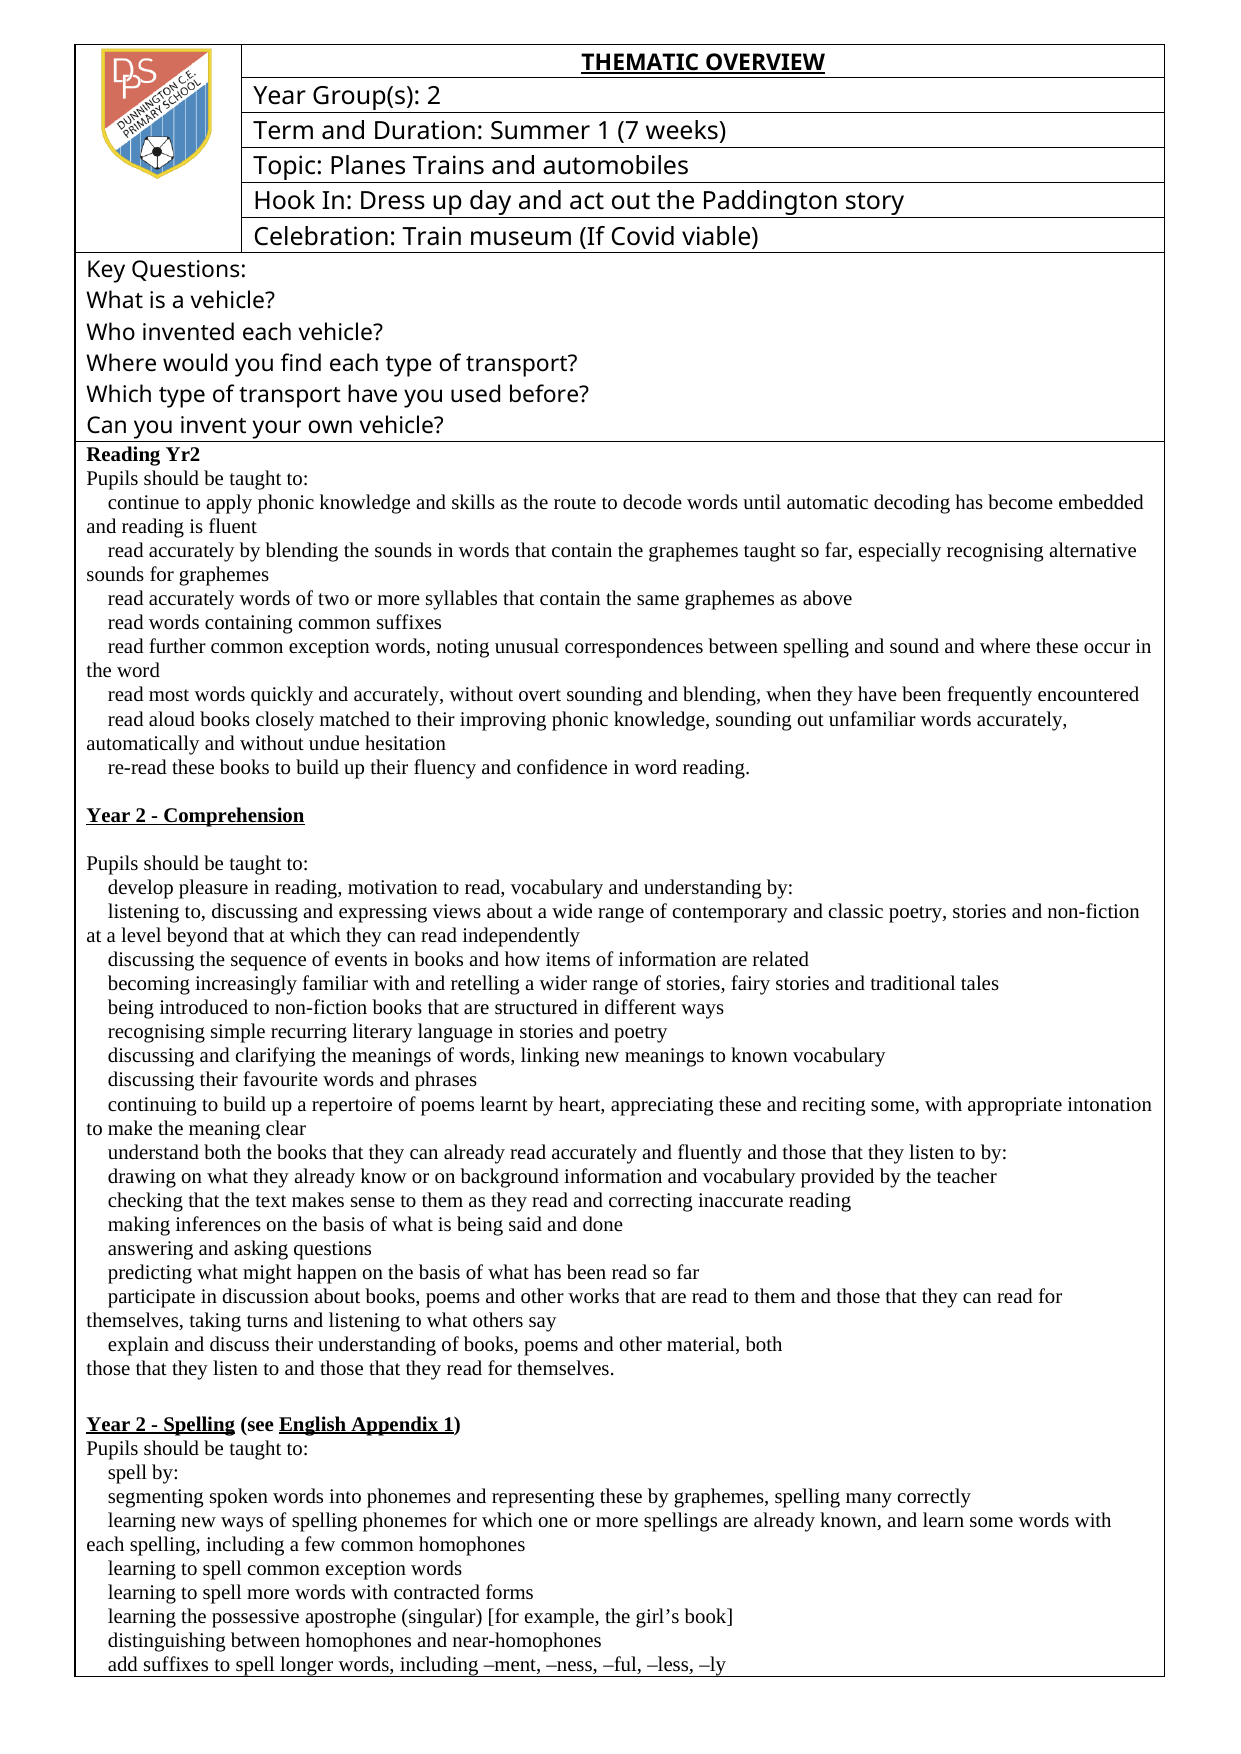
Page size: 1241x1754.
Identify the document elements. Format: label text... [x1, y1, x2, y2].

table_header [76, 45, 241, 252]
table_cell Year Group(s): 2 [242, 78, 1164, 112]
table_header THEMATIC OVERVIEW [242, 45, 1164, 77]
picture [87, 46, 223, 181]
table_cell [76, 442, 1164, 1676]
table_cell Celebration: Train museum (If Covid viable) [242, 218, 1164, 252]
table_cell Topic: Planes Trains and automobiles [242, 148, 1164, 182]
table_cell Hook In: Dress up day and act out the Paddington story [242, 183, 1164, 217]
table_cell Key Questions: What is a vehicle? Who invented each vehicle? Where would you find each type of transport? Which type of transport have you used before? Can you invent your own vehicle? [76, 253, 1164, 441]
table_cell Term and Duration: Summer 1 (7 weeks) [242, 113, 1164, 147]
